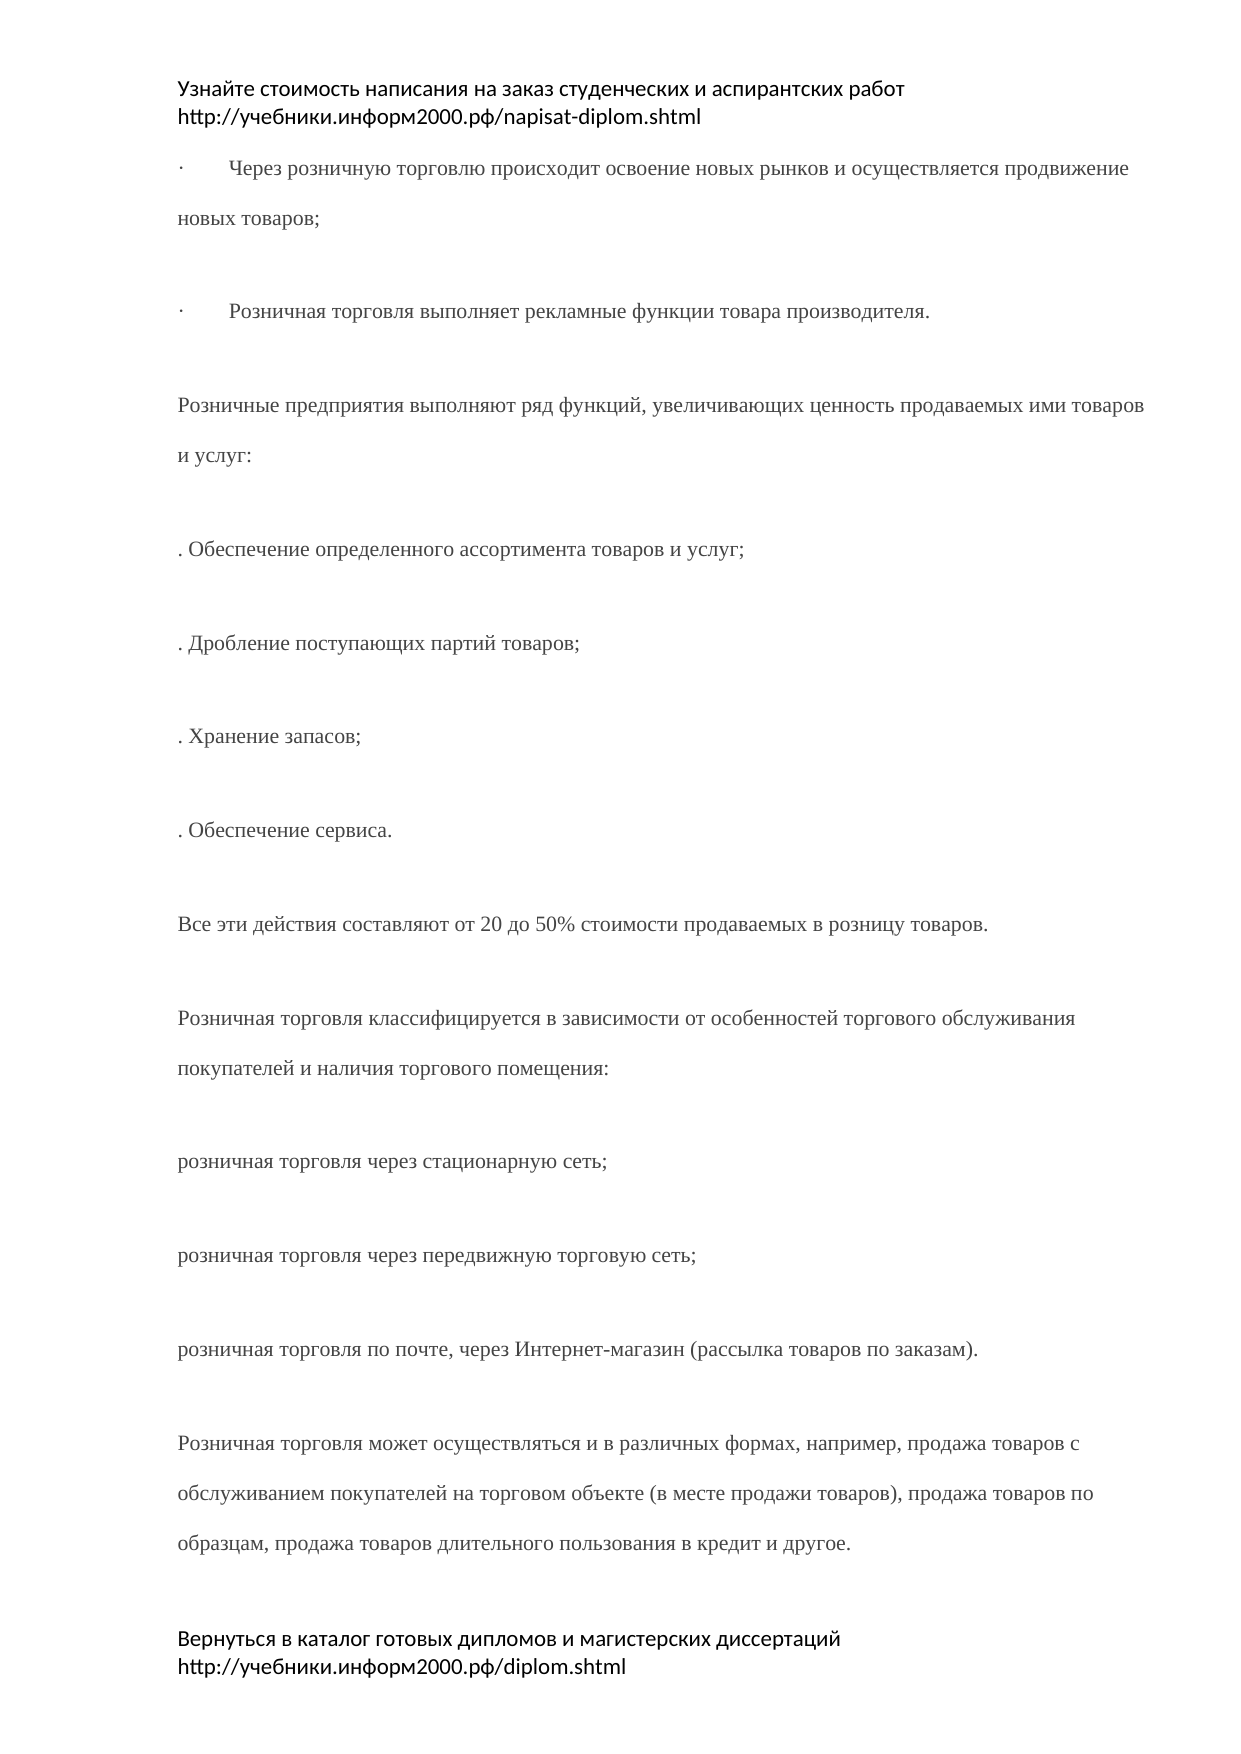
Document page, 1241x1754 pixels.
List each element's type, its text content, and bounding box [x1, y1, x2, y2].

text . Дробление поступающих партий товаров; [177, 605, 1152, 655]
text . Обеспечение определенного ассортимента товаров и услуг; [177, 511, 1152, 561]
text Все эти действия составляют от 20 до 50% стоимости продаваемых в розницу товаров. [177, 886, 1152, 936]
text . Хранение запасов; [177, 698, 1152, 748]
text · Розничная торговля выполняет рекламные функции товара производителя. [177, 273, 1152, 323]
text Розничная торговля может осуществляться и в различных формах, например, продажа товаров с обслуживанием покупателей на торговом объекте (в месте продажи товаров), продажа товаров по образцам, продажа товаров длительного пользования в кредит и другое. [177, 1405, 1152, 1555]
text розничная торговля через передвижную торговую сеть; [177, 1217, 1152, 1267]
text Розничная торговля классифицируется в зависимости от особенностей торгового обслуживания покупателей и наличия торгового помещения: [177, 980, 1152, 1080]
text розничная торговля через стационарную сеть; [177, 1123, 1152, 1173]
text розничная торговля по почте, через Интернет-магазин (рассылка товаров по заказам). [177, 1311, 1152, 1361]
text · Через розничную торговлю происходит освоение новых рынков и осуществляется продвижение новых товаров; [177, 130, 1152, 230]
text . Обеспечение сервиса. [177, 792, 1152, 842]
text Розничные предприятия выполняют ряд функций, увеличивающих ценность продаваемых ими товаров и услуг: [177, 367, 1152, 467]
